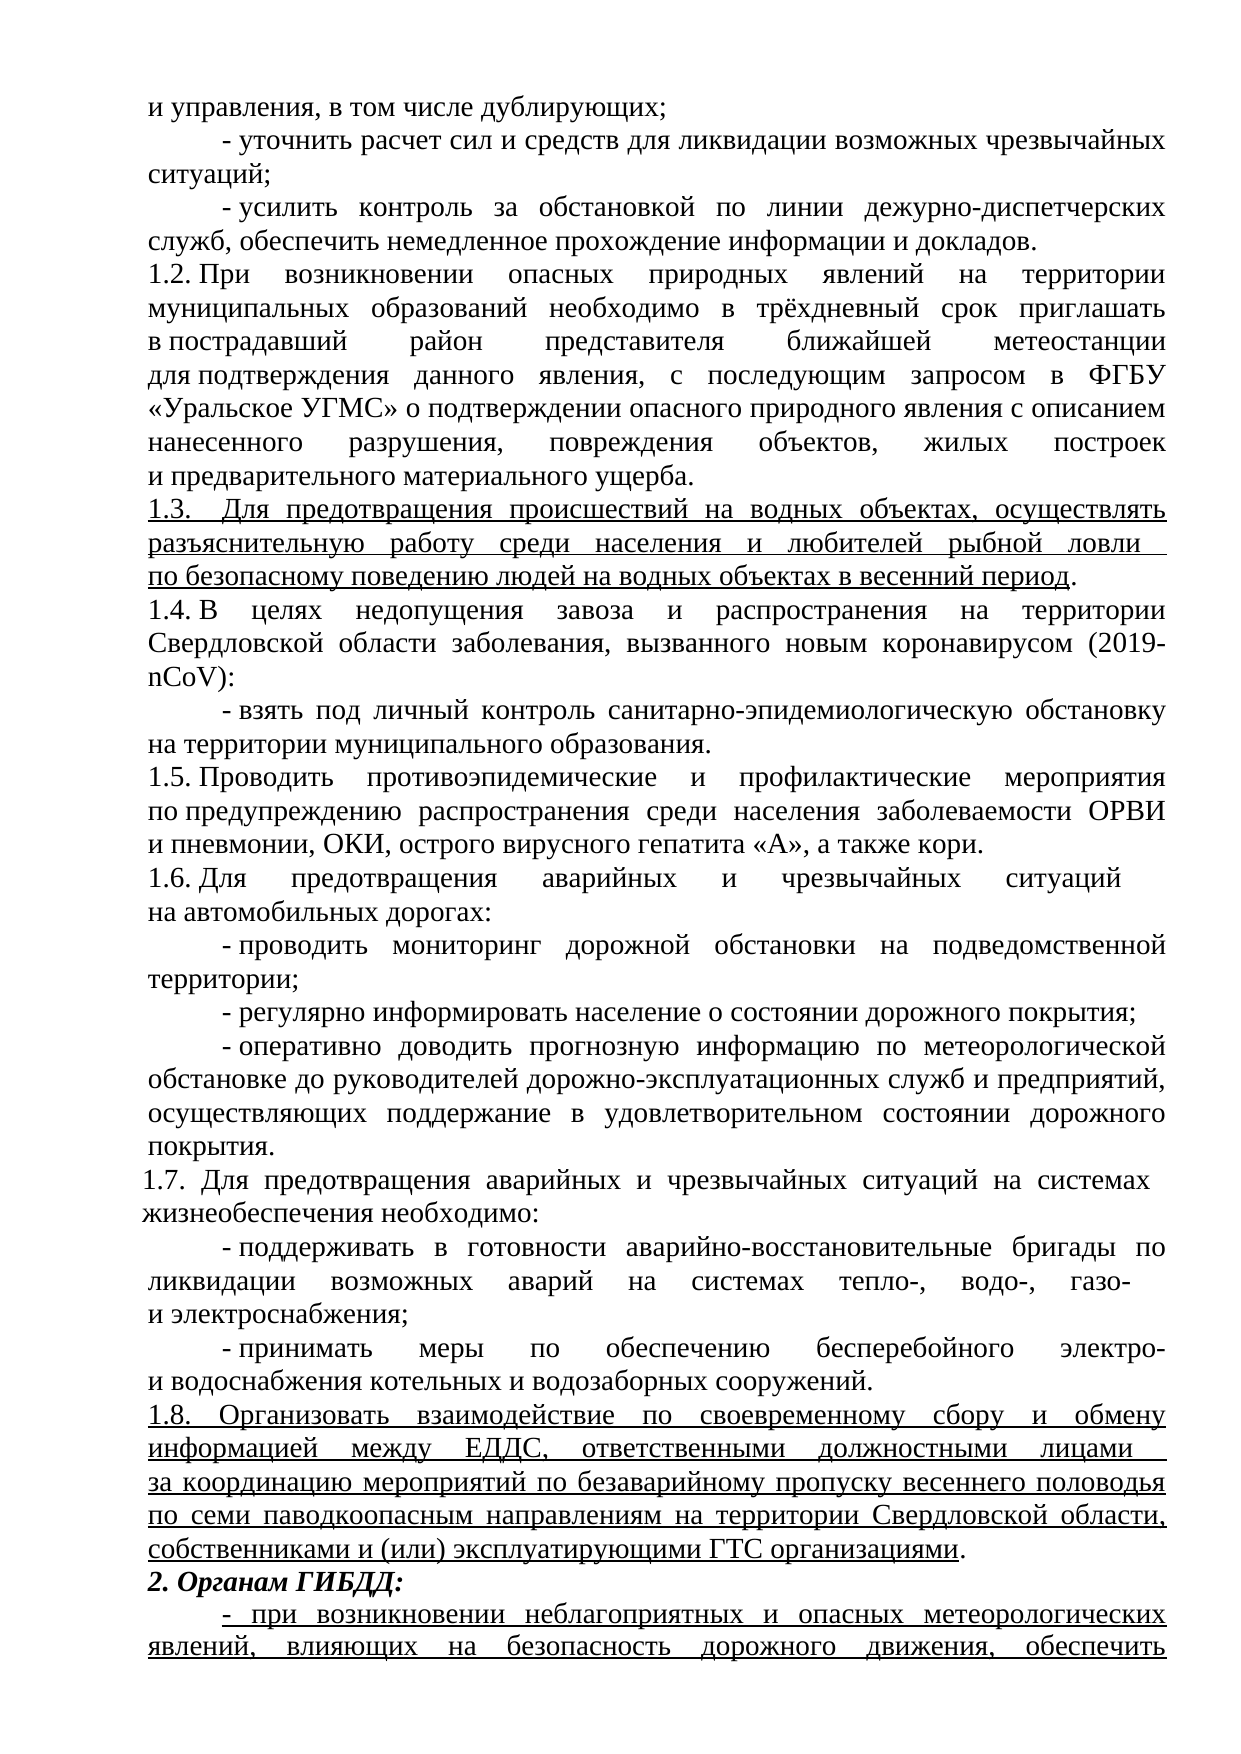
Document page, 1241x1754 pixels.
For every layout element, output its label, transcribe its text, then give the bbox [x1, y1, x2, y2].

text - взять под личный контроль санитарно-эпидемиологическую обстановку на территории муниципального образования. [148, 692, 1167, 759]
text 1.3. Для предотвращения происшествий на водных объектах, осуществлять разъяснительную работу среди населения и любителей рыбной ловли по безопасному поведению людей на водных объектах в весенний период. [148, 555, 1167, 592]
text - поддерживать в готовности аварийно-восстановительные бригады по ликвидации возможных аварий на системах тепло-, водо-, газо- и электроснабжения; [148, 1229, 1167, 1330]
text 1.8. Организовать взаимодействие по своевременному сбору и обмену информацией между ЕДДС, ответственными должностными лицами за координацию мероприятий по безаварийному пропуску весеннего половодья по семи паводкоопасным направлениям на территории Свердловской области, собственниками и (или) эксплуатирующими ГТС организациями. [148, 1397, 1167, 1459]
text - оперативно доводить прогнозную информацию по метеорологической обстановке до руководителей дорожно-эксплуатационных служб и предприятий, осуществляющих поддержание в удовлетворительном состоянии дорожного покрытия. [148, 1028, 1167, 1162]
text - проводить мониторинг дорожной обстановки на подведомственной территории; [148, 927, 1167, 994]
text 1.3. Для предотвращения происшествий на водных объектах, осуществлять разъяснительную работу среди населения и любителей рыбной ловли по безопасному поведению людей на водных объектах в весенний период. [148, 491, 1167, 520]
text 1.4. В целях недопущения завоза и распространения на территории Свердловской области заболевания, вызванного новым коронавирусом (2019-nCoV): [148, 592, 1167, 692]
text 1.2. При возникновении опасных природных явлений на территории муниципальных образований необходимо в трёхдневный срок приглашать в пострадавший район представителя ближайшей метеостанции для подтверждения данного явления, с последующим запросом в ФГБУ «Уральское УГМС» о подтверждении опасного природного явления с описанием нанесенного разрушения, повреждения объектов, жилых построек и предварительного материального ущерба. [148, 256, 1167, 491]
text 1.3. Для предотвращения происшествий на водных объектах, осуществлять разъяснительную работу среди населения и любителей рыбной ловли по безопасному поведению людей на водных объектах в весенний период. [148, 522, 1167, 554]
text 1.8. Организовать взаимодействие по своевременному сбору и обмену информацией между ЕДДС, ответственными должностными лицами за координацию мероприятий по безаварийному пропуску весеннего половодья по семи паводкоопасным направлениям на территории Свердловской области, собственниками и (или) эксплуатирующими ГТС организациями. [148, 1461, 1167, 1526]
text - принимать меры по обеспечению бесперебойного электро- и водоснабжения котельных и водозаборных сооружений. [148, 1330, 1167, 1397]
text - усилить контроль за обстановкой по линии дежурно-диспетчерских служб, обеспечить немедленное прохождение информации и докладов. [148, 189, 1167, 256]
text 1.5. Проводить противоэпидемические и профилактические мероприятия по предупреждению распространения среди населения заболеваемости ОРВИ и пневмонии, ОКИ, острого вирусного гепатита «А», а также кори. [148, 759, 1167, 860]
text 2. Органам ГИБДД: [148, 1564, 1167, 1598]
text 1.7. Для предотвращения аварийных и чрезвычайных ситуаций на системах жизнеобеспечения необходимо: [142, 1162, 1167, 1229]
text 1.6. Для предотвращения аварийных и чрезвычайных ситуаций на автомобильных дорогах: [148, 860, 1167, 927]
text - уточнить расчет сил и средств для ликвидации возможных чрезвычайных ситуаций; [148, 122, 1167, 189]
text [148, 89, 1167, 122]
text 1.8. Организовать взаимодействие по своевременному сбору и обмену информацией между ЕДДС, ответственными должностными лицами за координацию мероприятий по безаварийному пропуску весеннего половодья по семи паводкоопасным направлениям на территории Свердловской области, собственниками и (или) эксплуатирующими ГТС организациями. [148, 1528, 1167, 1564]
text - регулярно информировать население о состоянии дорожного покрытия; [148, 994, 1167, 1028]
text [148, 1598, 1167, 1657]
